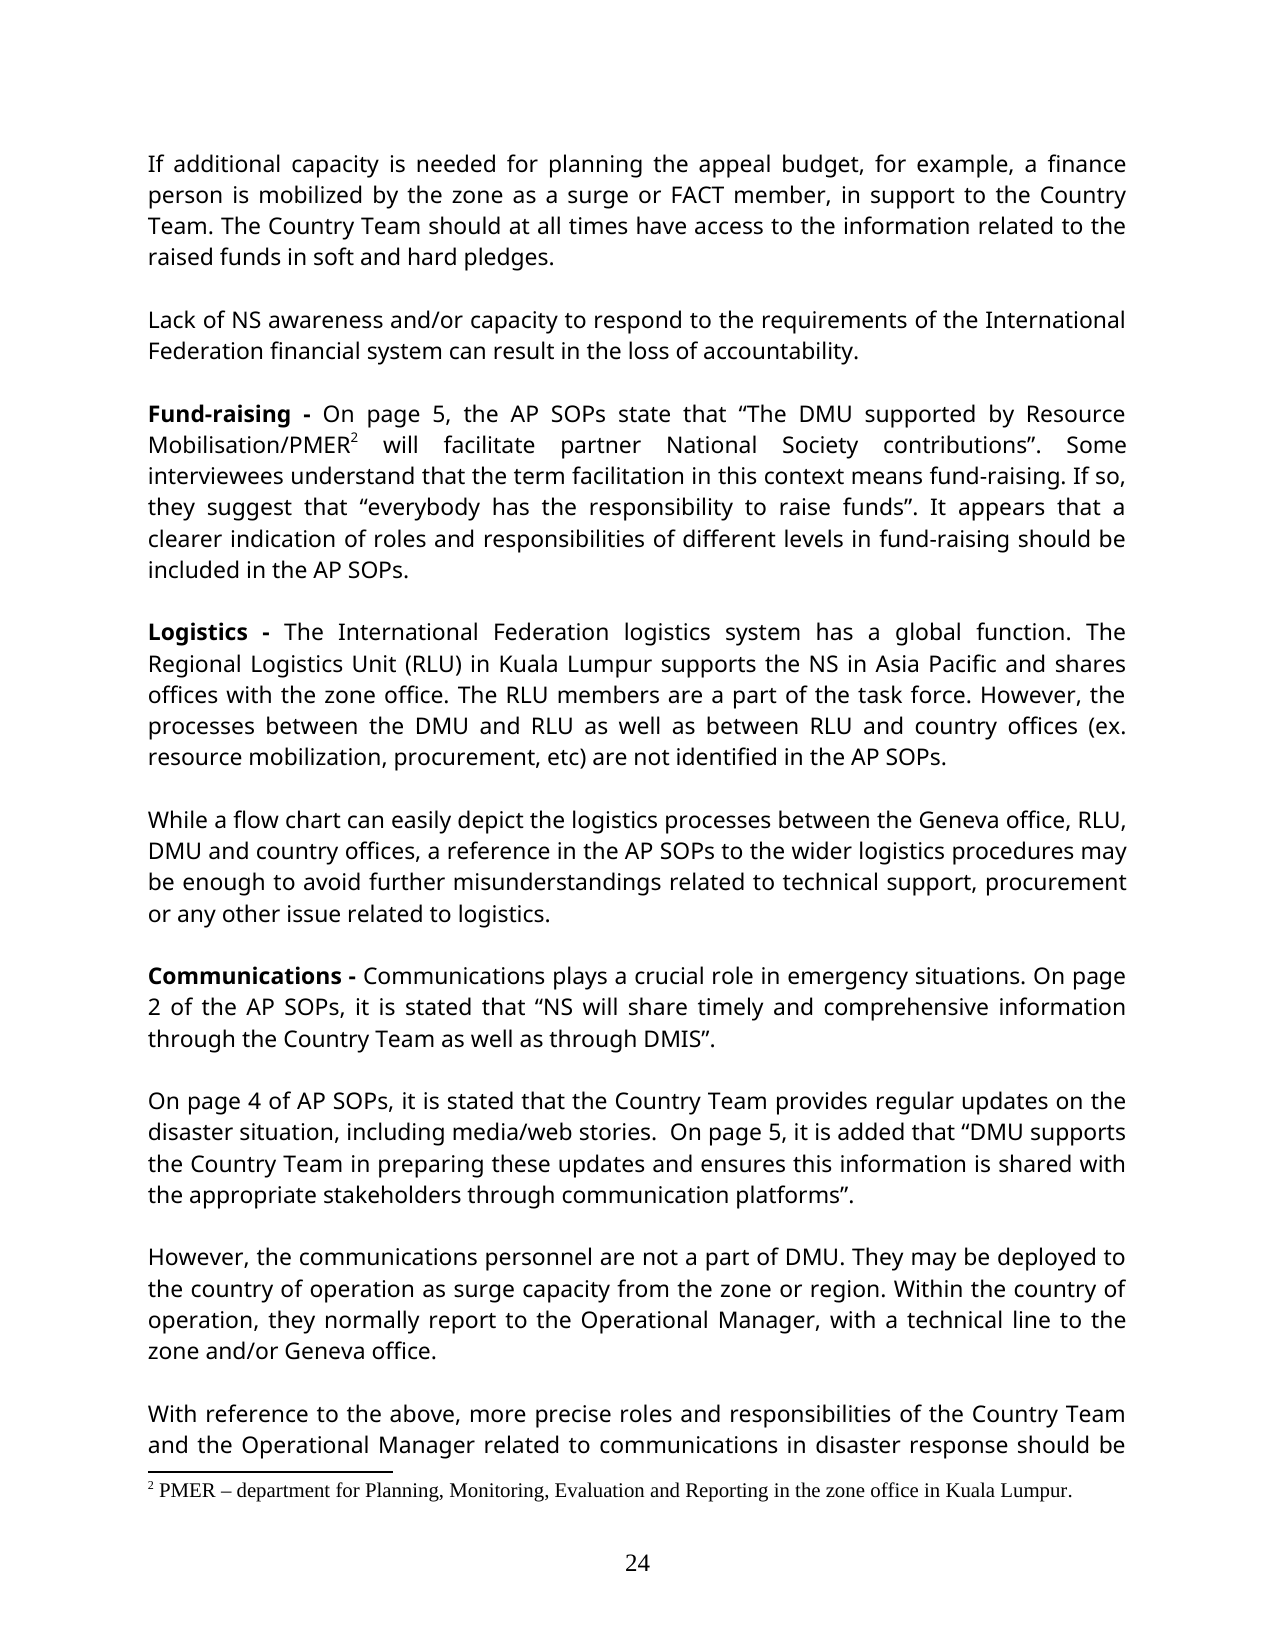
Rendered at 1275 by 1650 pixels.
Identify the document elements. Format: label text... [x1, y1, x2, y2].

text Communications - Communications plays a crucial role in emergency situations. On page 2 of the AP SOPs, it is stated that “NS will share timely and comprehensive information through the Country Team as well as through DMIS”. [148, 960, 1127, 1054]
text However, the communications personnel are not a part of DMU. They may be deployed to the country of operation as surge capacity from the zone or region. Within the country of operation, they normally report to the Operational Manager, with a technical line to the zone and/or Geneva office. [148, 1241, 1127, 1366]
text Fund-raising - On page 5, the AP SOPs state that “The DMU supported by Resource Mobilisation/PMER will facilitate partner National Society contributions”. Some interviewees understand that the term facilitation in this context means fund-raising. If so, they suggest that “everybody has the responsibility to raise funds”. It appears that a clearer indication of roles and responsibilities of different levels in fund-raising should be included in the AP SOPs. [148, 398, 1127, 585]
text On page 4 of AP SOPs, it is stated that the Country Team provides regular updates on the disaster situation, including media/web stories. On page 5, it is added that “DMU supports the Country Team in preparing these updates and ensures this information is shared with the appropriate stakeholders through communication platforms”. [148, 1085, 1127, 1210]
text While a flow chart can easily depict the logistics processes between the Geneva office, RLU, DMU and country offices, a reference in the AP SOPs to the wider logistics procedures may be enough to avoid further misunderstandings related to technical support, procurement or any other issue related to logistics. [148, 804, 1127, 929]
text Lack of NS awareness and/or capacity to respond to the requirements of the International Federation financial system can result in the loss of accountability. [148, 304, 1127, 366]
text If additional capacity is needed for planning the appeal budget, for example, a finance person is mobilized by the zone as a surge or FACT member, in support to the Country Team. The Country Team should at all times have access to the information related to the raised funds in soft and hard pledges. [148, 148, 1127, 273]
text Logistics - The International Federation logistics system has a global function. The Regional Logistics Unit (RLU) in Kuala Lumpur supports the NS in Asia Pacific and shares offices with the zone office. The RLU members are a part of the task force. However, the processes between the DMU and RLU as well as between RLU and country offices (ex. resource mobilization, procurement, etc) are not identified in the AP SOPs. [148, 616, 1127, 773]
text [148, 1398, 1127, 1460]
